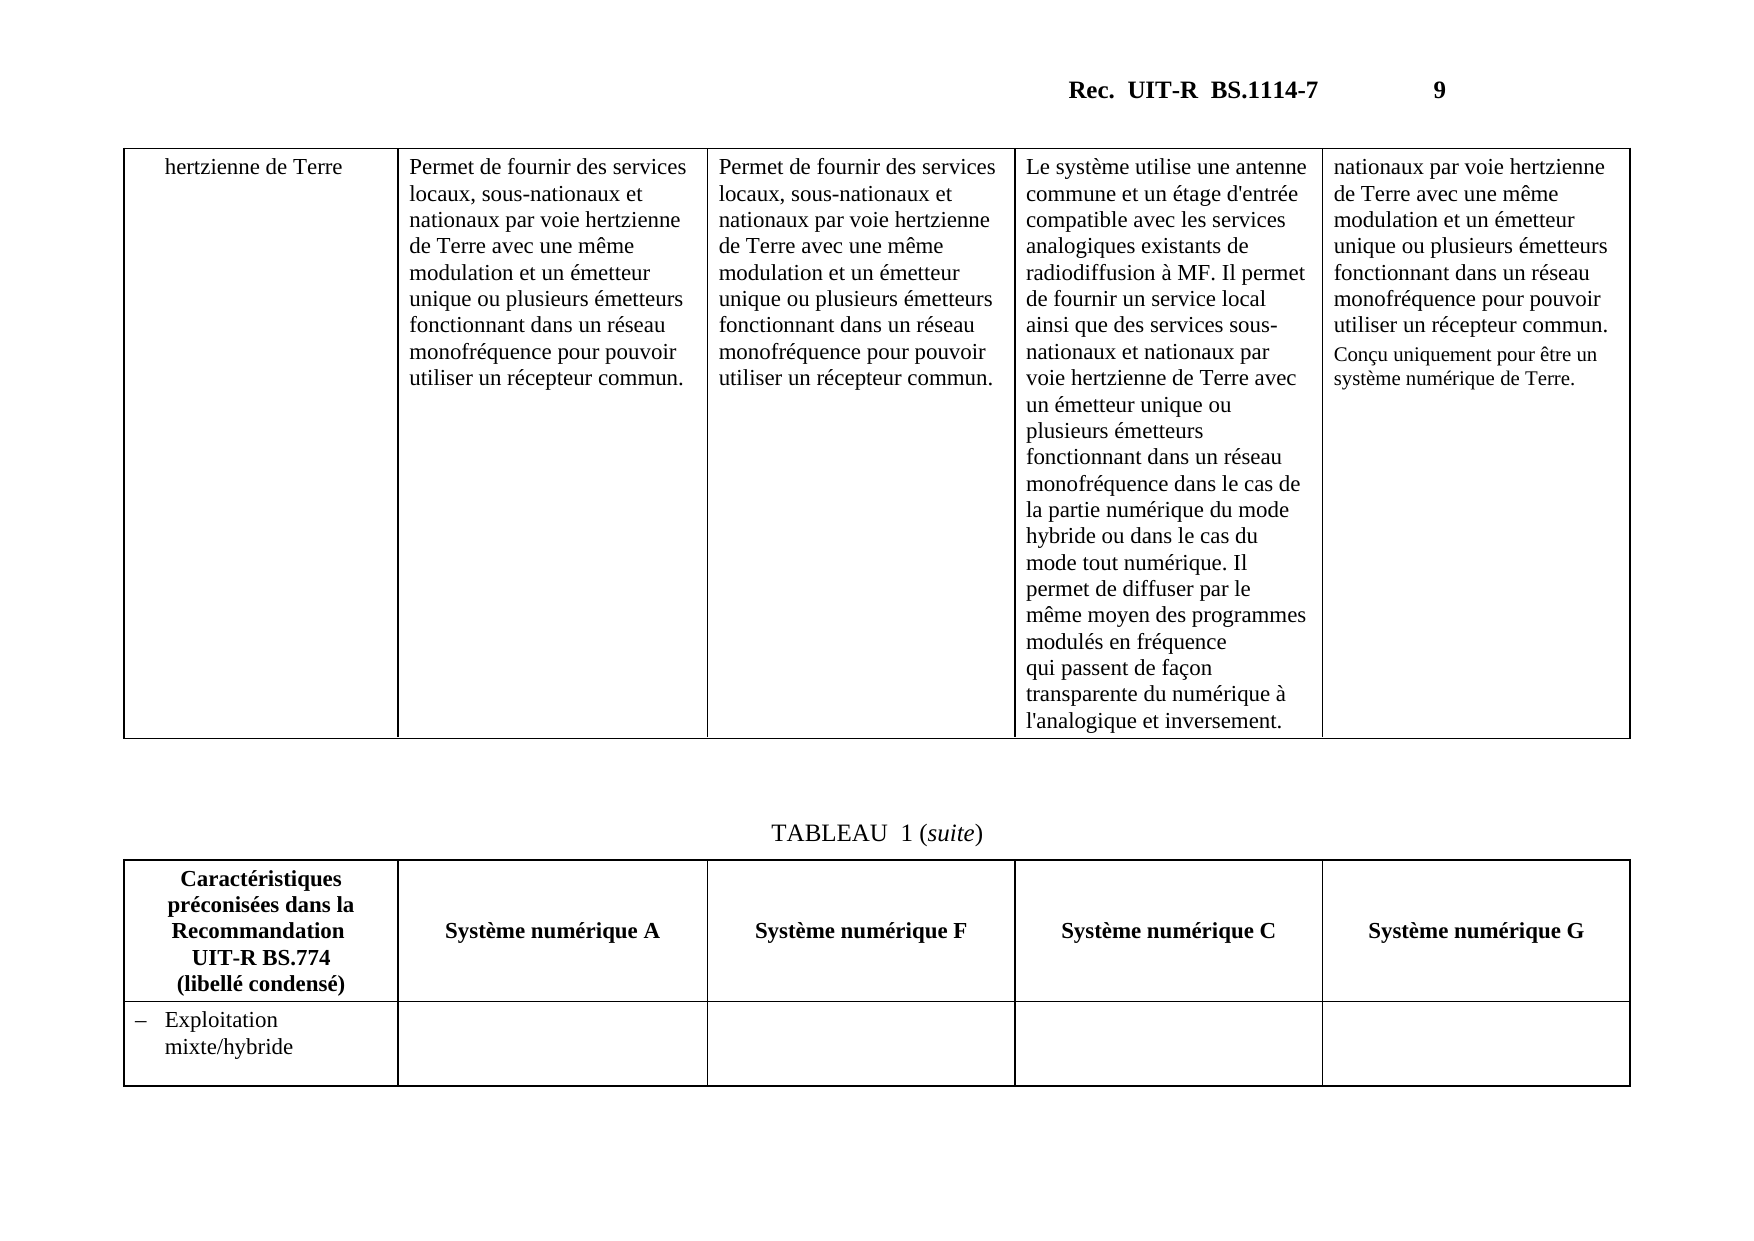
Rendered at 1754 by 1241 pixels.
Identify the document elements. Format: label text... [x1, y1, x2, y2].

table_header Système numérique F [708, 861, 1014, 1001]
table_header Caractéristiques préconisées dans la Recommandation UIT-R BS.774 (libellé condensé) [125, 861, 397, 1001]
table_header Système numérique C [1016, 861, 1322, 1001]
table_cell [708, 149, 1014, 737]
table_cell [125, 149, 397, 737]
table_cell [1016, 149, 1322, 737]
table_header Système numérique G [1323, 861, 1629, 1001]
table_header Système numérique A [399, 861, 707, 1001]
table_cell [399, 1002, 707, 1085]
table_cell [1016, 1002, 1322, 1085]
text TABLEAU 1 (suite) [118, 818, 1636, 846]
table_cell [125, 1002, 397, 1085]
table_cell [708, 1002, 1014, 1085]
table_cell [1323, 149, 1629, 737]
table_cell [399, 149, 707, 737]
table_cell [1323, 1002, 1629, 1085]
